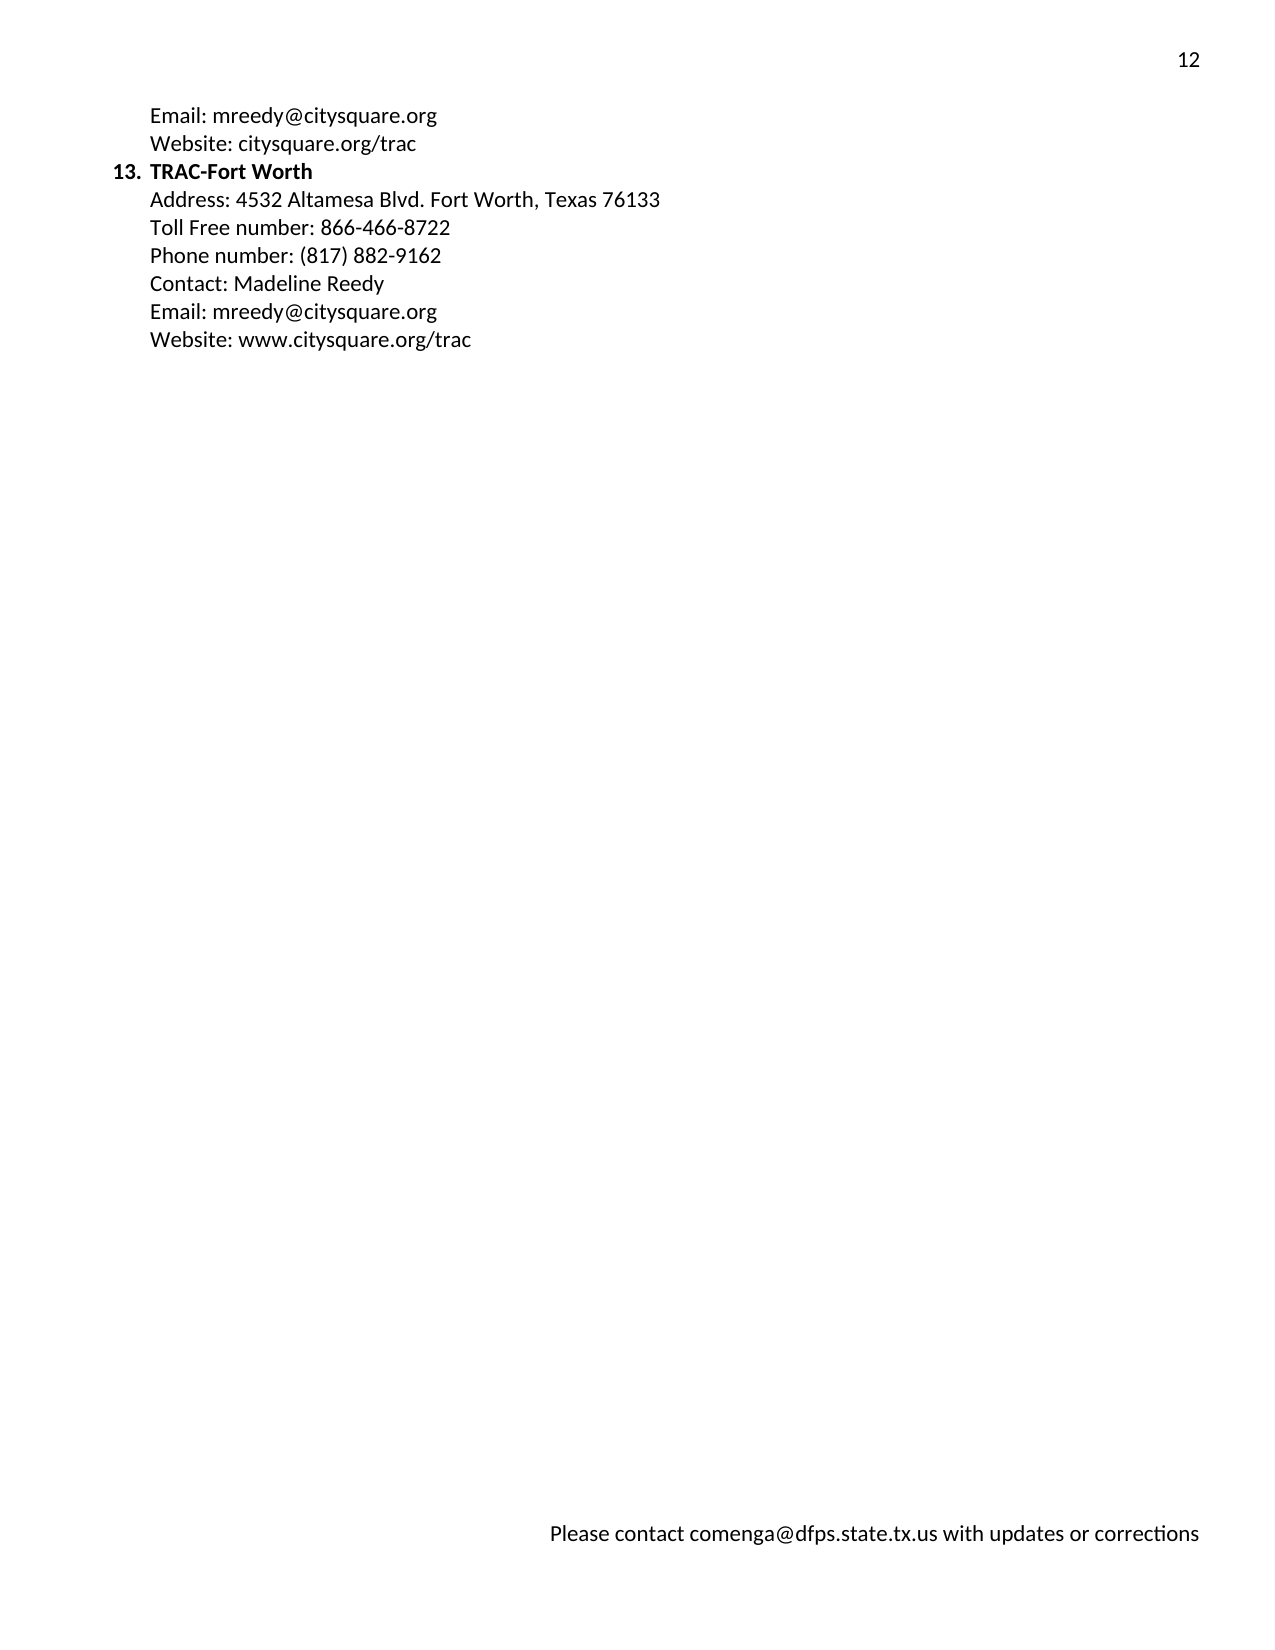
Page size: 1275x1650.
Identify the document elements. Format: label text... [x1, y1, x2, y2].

list Phone number: (817) 882-9162 [150, 241, 1200, 269]
list Website: citysquare.org/trac [150, 129, 1200, 157]
list Website: www.citysquare.org/trac [150, 325, 1200, 353]
list Address: 4532 Altamesa Blvd. Fort Worth, Texas 76133 [150, 185, 1200, 213]
list Email: mreedy@citysquare.org [150, 297, 1200, 325]
list TRAC-Fort Worth [112, 157, 1200, 185]
list Contact: Madeline Reedy [150, 269, 1200, 297]
list Toll Free number: 866-466-8722 [150, 213, 1200, 241]
list Email: mreedy@citysquare.org [150, 101, 1200, 129]
